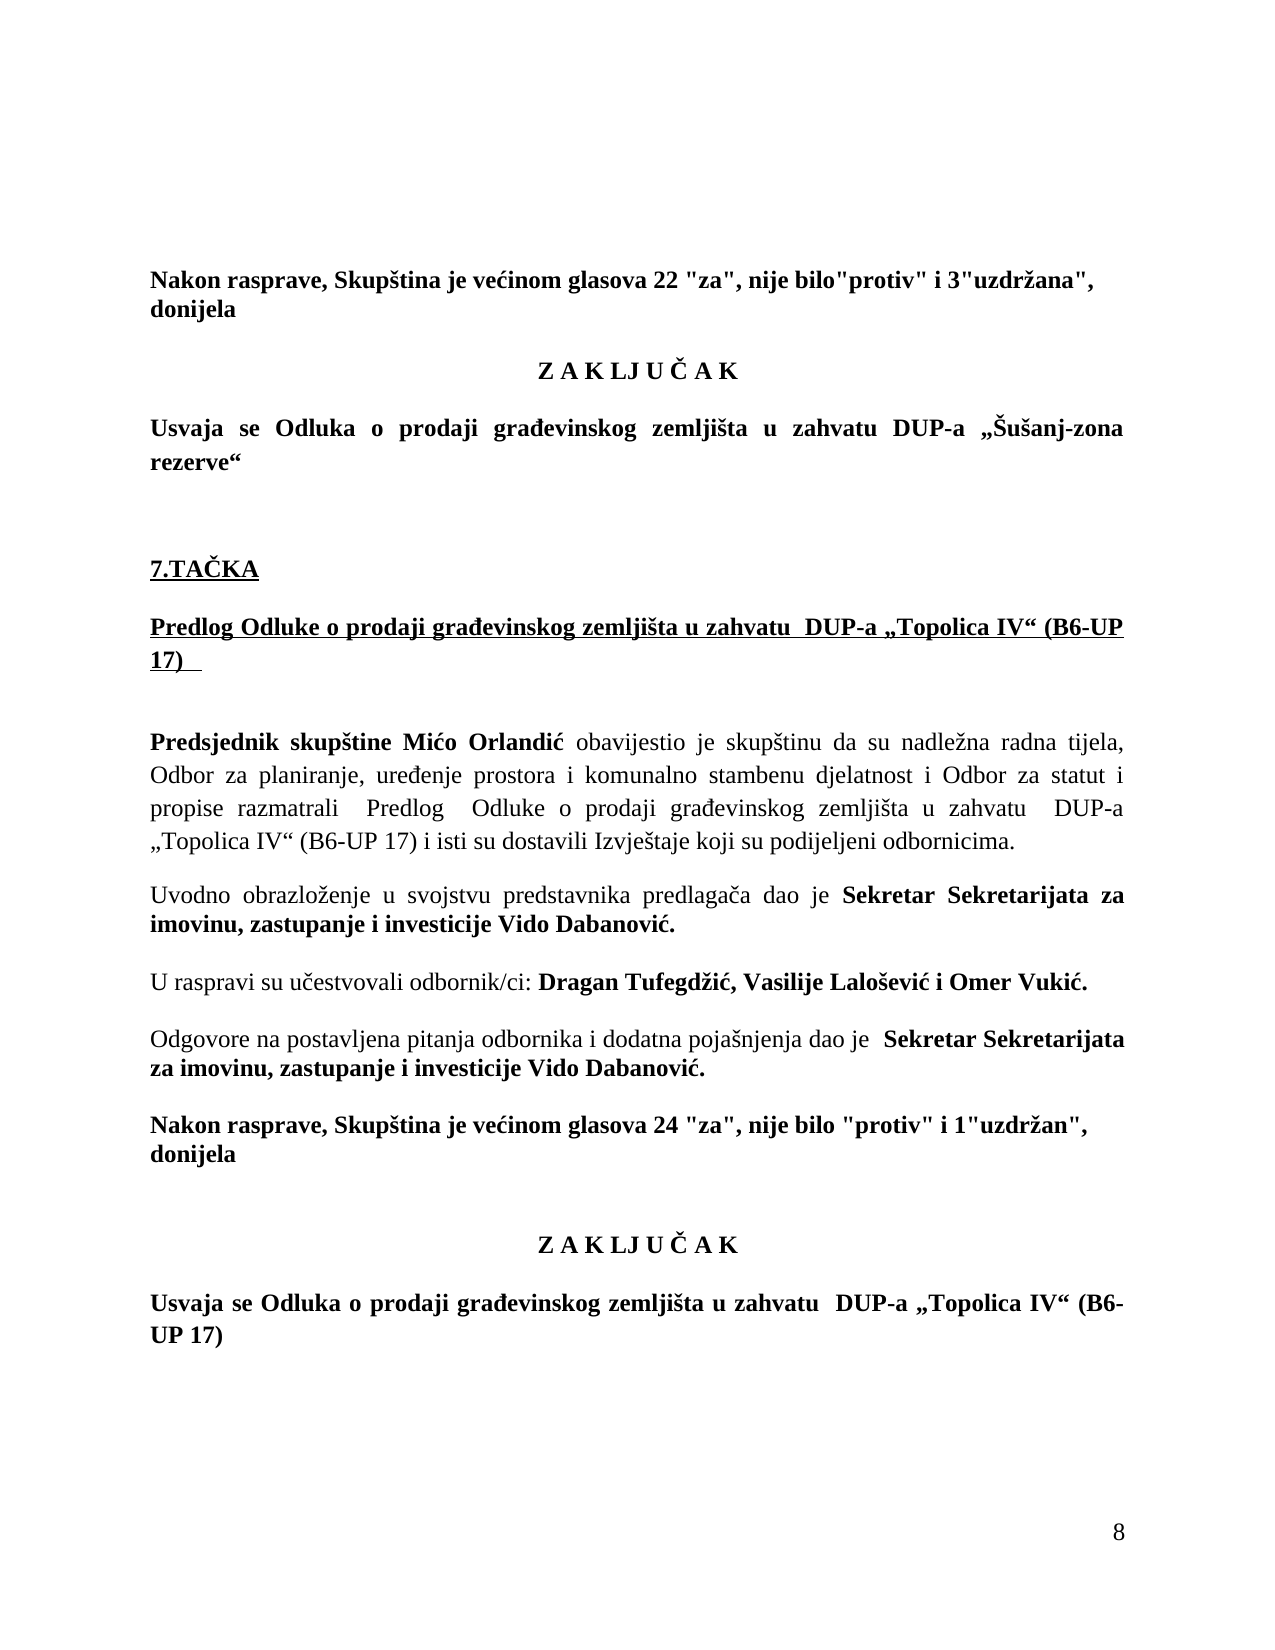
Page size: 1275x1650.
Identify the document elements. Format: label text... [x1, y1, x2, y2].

text Uvodno obrazloženje u svojstvu predstavnika predlagača dao je Sekretar Sekretarijata za imovinu, zastupanje i investicije Vido Dabanović. [150, 880, 1125, 938]
text Odgovore na postavljena pitanja odbornika i dodatna pojašnjenja dao je Sekretar Sekretarijata za imovinu, zastupanje i investicije Vido Dabanović. [150, 1024, 1125, 1082]
text Predsjednik skupštine Mićo Orlandić obavijestio je skupštinu da su nadležna radna tijela, Odbor za planiranje, uređenje prostora i komunalno stambenu djelatnost i Odbor za statut i propise razmatrali Predlog Odluke o prodaji građevinskog zemljišta u zahvatu DUP-a „Topolica IV“ (B6-UP 17) i isti su dostavili Izvještaje koji su podijeljeni odbornicima. [150, 727, 1125, 855]
text Nakon rasprave, Skupština je većinom glasova 24 "za", nije bilo "protiv" i 1"uzdržan", donijela [150, 1110, 1125, 1168]
text U raspravi su učestvovali odbornik/ci: Dragan Tufegdžić, Vasilije Lalošević i Omer Vukić. [150, 967, 1125, 995]
text Z A K LJ U Č A K [150, 356, 1125, 385]
text Nakon rasprave, Skupština je većinom glasova 22 "za", nije bilo"protiv" i 3"uzdržana", donijela [150, 265, 1125, 322]
text Usvaja se Odluka o prodaji građevinskog zemljišta u zahvatu DUP-a „Šušanj-zona rezerve“ [150, 413, 1125, 475]
text 7.TAČKA [150, 554, 1125, 583]
text Usvaja se Odluka o prodaji građevinskog zemljišta u zahvatu DUP-a „Topolica IV“ (B6-UP 17) [150, 1288, 1125, 1349]
text Z A K LJ U Č A K [150, 1230, 1125, 1259]
text Predlog Odluke o prodaji građevinskog zemljišta u zahvatu DUP-a „Topolica IV“ (B6-UP 17) [150, 612, 1125, 673]
